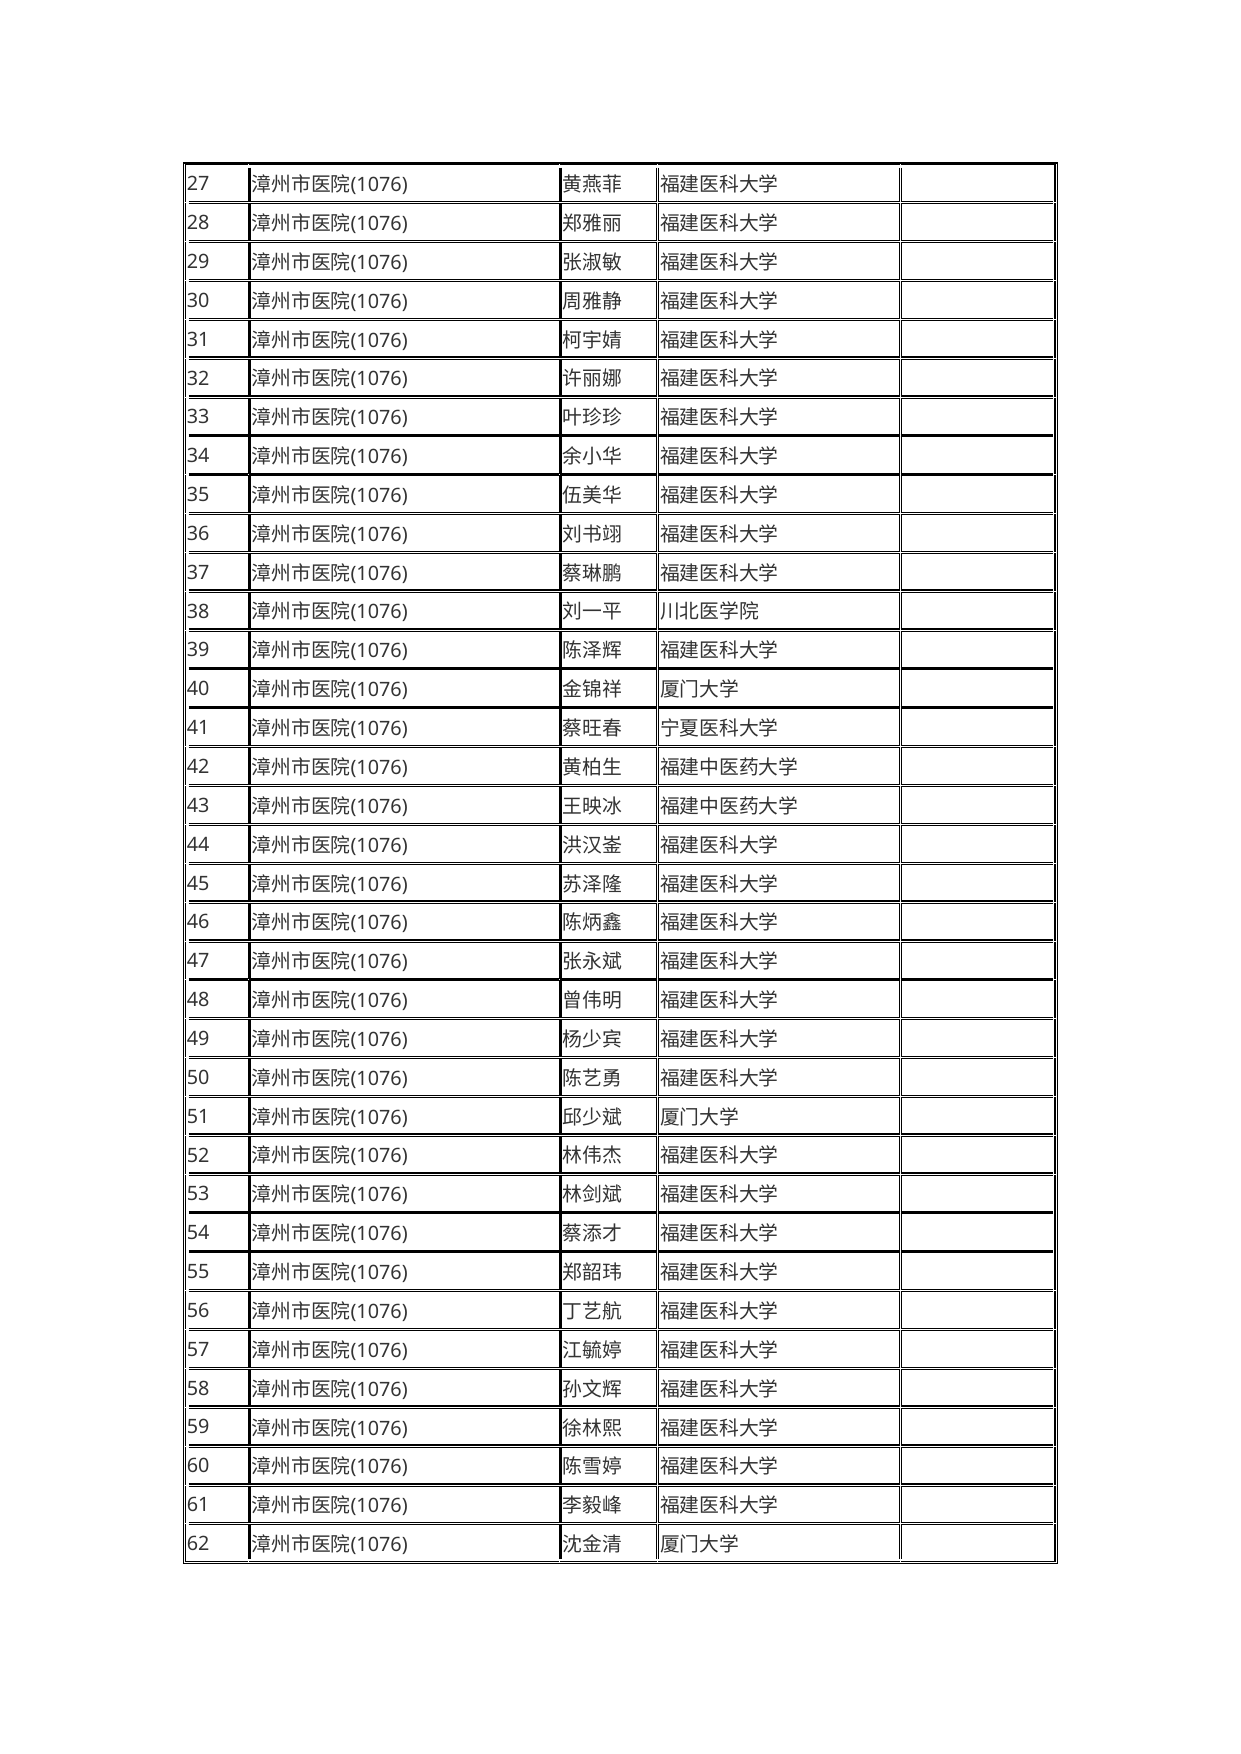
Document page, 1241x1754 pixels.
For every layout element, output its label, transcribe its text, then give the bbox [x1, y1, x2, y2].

table_cell 福建医科大学 [659, 1059, 899, 1094]
table_cell [901, 201, 1056, 240]
table_cell 56 [184, 1289, 249, 1328]
table_cell [902, 1250, 1054, 1289]
table_cell 刘一平 [562, 593, 656, 628]
table_cell 漳州市医院(1076) [251, 709, 559, 745]
table_cell [902, 1366, 1055, 1405]
table_cell 福建医科大学 [659, 243, 899, 278]
table_cell 漳州市医院(1076) [251, 593, 559, 628]
table_cell 福建医科大学 [659, 399, 899, 434]
table_cell 37 [184, 551, 249, 589]
table_cell [902, 1405, 1055, 1444]
table_cell 漳州市医院(1076) [251, 321, 559, 356]
table_cell [902, 434, 1054, 473]
table_cell 39 [186, 628, 248, 667]
table_cell 曾伟明 [562, 981, 656, 1017]
table_cell 漳州市医院(1076) [251, 282, 559, 317]
table_cell [901, 512, 1056, 551]
table_cell 洪汉崟 [562, 826, 656, 861]
table_cell 福建医科大学 [659, 1137, 899, 1172]
table_cell [902, 589, 1055, 628]
table_cell 44 [186, 823, 248, 861]
table_cell 30 [186, 279, 248, 317]
table_cell 41 [186, 706, 248, 745]
table_cell 福建医科大学 [659, 981, 899, 1017]
table_cell 福建医科大学 [659, 1176, 899, 1211]
table_cell 黄燕菲 [560, 165, 657, 201]
table_cell 54 [186, 1211, 248, 1250]
table_cell 许丽娜 [562, 360, 656, 395]
table_cell 53 [186, 1172, 248, 1211]
table_cell 福建医科大学 [659, 282, 899, 317]
table_cell 漳州市医院(1076) [251, 243, 559, 278]
table_cell [902, 823, 1055, 861]
table_cell 福建医科大学 [659, 360, 899, 395]
table_cell 黄柏生 [562, 748, 656, 784]
table_cell 福建医科大学 [659, 1020, 899, 1056]
table_cell 57 [184, 1328, 249, 1366]
table_cell 福建医科大学 [659, 943, 899, 978]
table_cell 漳州市医院(1076) [251, 1214, 559, 1250]
table_cell 漳州市医院(1076) [251, 904, 559, 939]
table_cell 47 [186, 939, 248, 978]
table_cell 33 [186, 395, 248, 434]
table_cell 漳州市医院(1076) [251, 515, 559, 551]
table_cell 邱少斌 [562, 1098, 656, 1133]
table_cell 徐林熙 [562, 1409, 656, 1444]
table_cell 40 [186, 667, 248, 706]
table_cell 陈泽辉 [562, 632, 656, 667]
table_cell 漳州市医院(1076) [249, 1525, 560, 1561]
table_cell 58 [186, 1366, 248, 1405]
table_cell 42 [184, 745, 249, 784]
table_cell 漳州市医院(1076) [251, 476, 559, 512]
table_cell 福建医科大学 [659, 632, 899, 667]
table_cell 福建中医药大学 [659, 748, 899, 784]
table_cell [902, 1172, 1055, 1211]
table_cell 35 [184, 473, 248, 512]
table_cell [901, 240, 1056, 278]
table_cell 漳州市医院(1076) [251, 1487, 559, 1522]
table_cell 49 [184, 1017, 249, 1056]
table_cell 苏泽隆 [562, 865, 656, 900]
table_cell 福建医科大学 [659, 1292, 899, 1328]
table_cell [902, 318, 1055, 356]
table_cell 漳州市医院(1076) [251, 826, 559, 861]
table_cell 沈金清 [560, 1525, 657, 1561]
table_cell 孙文辉 [562, 1370, 656, 1405]
table_cell [902, 1444, 1055, 1483]
table_cell [902, 939, 1055, 978]
table_cell [901, 745, 1056, 784]
table_cell [901, 1522, 1056, 1561]
table_cell [902, 706, 1054, 745]
table_cell 福建医科大学 [659, 1448, 899, 1483]
table_cell 刘书翊 [562, 515, 656, 551]
table_cell 杨少宾 [562, 1020, 656, 1056]
table_cell 漳州市医院(1076) [251, 670, 559, 706]
table_cell 福建医科大学 [659, 826, 899, 861]
table_cell 漳州市医院(1076) [251, 1253, 559, 1289]
table_cell 蔡旺春 [562, 709, 656, 745]
table_cell 张淑敏 [562, 243, 656, 278]
table_cell 厦门大学 [658, 1525, 901, 1561]
table_cell 52 [186, 1133, 248, 1172]
table_cell [901, 1328, 1056, 1366]
table_cell [902, 356, 1055, 395]
table_cell [902, 1483, 1055, 1522]
table_cell 陈雪婷 [562, 1448, 656, 1483]
table_cell 伍美华 [562, 476, 656, 512]
table_cell 李毅峰 [562, 1487, 656, 1522]
table_cell 福建医科大学 [659, 515, 899, 551]
table_cell 32 [186, 356, 248, 395]
table_cell 漳州市医院(1076) [251, 1448, 559, 1483]
table_cell 27 [186, 164, 249, 201]
table_cell 漳州市医院(1076) [249, 164, 560, 201]
table_cell 陈艺勇 [562, 1059, 656, 1094]
table_cell 46 [186, 900, 248, 939]
table_cell 陈炳鑫 [562, 904, 656, 939]
table_cell 川北医学院 [659, 593, 899, 628]
table_cell [902, 473, 1056, 512]
table_cell 漳州市医院(1076) [251, 1409, 559, 1444]
table_cell 福建医科大学 [659, 1253, 899, 1289]
table_cell 漳州市医院(1076) [251, 1176, 559, 1211]
table_cell 叶珍珍 [562, 399, 656, 434]
table_cell 福建医科大学 [658, 165, 901, 201]
table_cell 福建中医药大学 [659, 787, 899, 822]
table_cell 漳州市医院(1076) [251, 787, 559, 822]
table_cell [902, 628, 1055, 667]
table_cell 福建医科大学 [659, 1214, 899, 1250]
table_cell 漳州市医院(1076) [251, 943, 559, 978]
table_cell 蔡添才 [562, 1214, 656, 1250]
table_cell 丁艺航 [562, 1292, 656, 1328]
table_cell 38 [186, 589, 248, 628]
table_cell [901, 1056, 1056, 1094]
table_cell 漳州市医院(1076) [251, 1331, 559, 1366]
table_cell 福建医科大学 [659, 554, 899, 589]
table_cell 31 [186, 318, 248, 356]
table_cell [901, 784, 1056, 822]
table_cell 宁夏医科大学 [659, 709, 899, 745]
table_cell 福建医科大学 [659, 1487, 899, 1522]
table_cell 福建医科大学 [659, 437, 899, 473]
table_cell [902, 279, 1055, 317]
table_cell 漳州市医院(1076) [251, 204, 559, 240]
table_cell 福建医科大学 [659, 476, 899, 512]
table_cell 江毓婷 [562, 1331, 656, 1366]
table_cell 51 [186, 1095, 248, 1133]
table_cell 61 [186, 1483, 248, 1522]
table_cell 福建医科大学 [659, 1370, 899, 1405]
table_cell 60 [186, 1444, 248, 1483]
table_cell 48 [184, 978, 248, 1017]
table_cell 福建医科大学 [659, 865, 899, 900]
table_cell 金锦祥 [562, 670, 656, 706]
table_cell 张永斌 [562, 943, 656, 978]
table_cell 漳州市医院(1076) [251, 1292, 559, 1328]
table_cell [902, 1133, 1055, 1172]
table_cell 福建医科大学 [659, 321, 899, 356]
table_cell 55 [186, 1250, 248, 1289]
table_cell 福建医科大学 [659, 1331, 899, 1366]
table_cell 郑韶玮 [562, 1253, 656, 1289]
table_cell 漳州市医院(1076) [251, 554, 559, 589]
table_cell 漳州市医院(1076) [251, 1370, 559, 1405]
table_cell 福建医科大学 [659, 204, 899, 240]
table_cell [902, 978, 1056, 1017]
table_cell 50 [184, 1056, 249, 1094]
table_cell 林伟杰 [562, 1137, 656, 1172]
table_cell 周雅静 [562, 282, 656, 317]
table_cell [902, 900, 1055, 939]
table_cell 福建医科大学 [659, 904, 899, 939]
table_cell 29 [184, 240, 249, 278]
table_cell [902, 667, 1054, 706]
table_cell 漳州市医院(1076) [251, 1098, 559, 1133]
table_cell 漳州市医院(1076) [251, 360, 559, 395]
table_cell 王映冰 [562, 787, 656, 822]
table_cell 36 [184, 512, 249, 551]
table_cell 62 [184, 1522, 249, 1561]
table_cell [902, 395, 1055, 434]
table_cell 漳州市医院(1076) [251, 632, 559, 667]
table_cell 福建医科大学 [659, 1409, 899, 1444]
table_cell 郑雅丽 [562, 204, 656, 240]
table_cell 漳州市医院(1076) [251, 437, 559, 473]
table_cell [901, 165, 1054, 201]
table_cell 45 [186, 861, 248, 900]
table_cell [901, 1289, 1056, 1328]
table_cell 28 [184, 201, 249, 240]
table_cell 厦门大学 [659, 670, 899, 706]
table_cell [902, 1095, 1055, 1133]
table_cell 厦门大学 [659, 1098, 899, 1133]
table_cell 34 [186, 434, 248, 473]
table_cell [901, 1017, 1056, 1056]
table_cell 漳州市医院(1076) [251, 981, 559, 1017]
table_cell 漳州市医院(1076) [251, 748, 559, 784]
table_cell 漳州市医院(1076) [251, 1059, 559, 1094]
table_cell 漳州市医院(1076) [251, 1020, 559, 1056]
table_cell 59 [186, 1405, 248, 1444]
table_cell 余小华 [562, 437, 656, 473]
table_cell [902, 861, 1055, 900]
table_cell [902, 1211, 1054, 1250]
table_cell 林剑斌 [562, 1176, 656, 1211]
table_cell [901, 551, 1056, 589]
table_cell 柯宇婧 [562, 321, 656, 356]
table_cell 漳州市医院(1076) [251, 399, 559, 434]
table_cell 蔡琳鹏 [562, 554, 656, 589]
table_cell 漳州市医院(1076) [251, 865, 559, 900]
table_cell 漳州市医院(1076) [251, 1137, 559, 1172]
table_cell 43 [184, 784, 249, 822]
